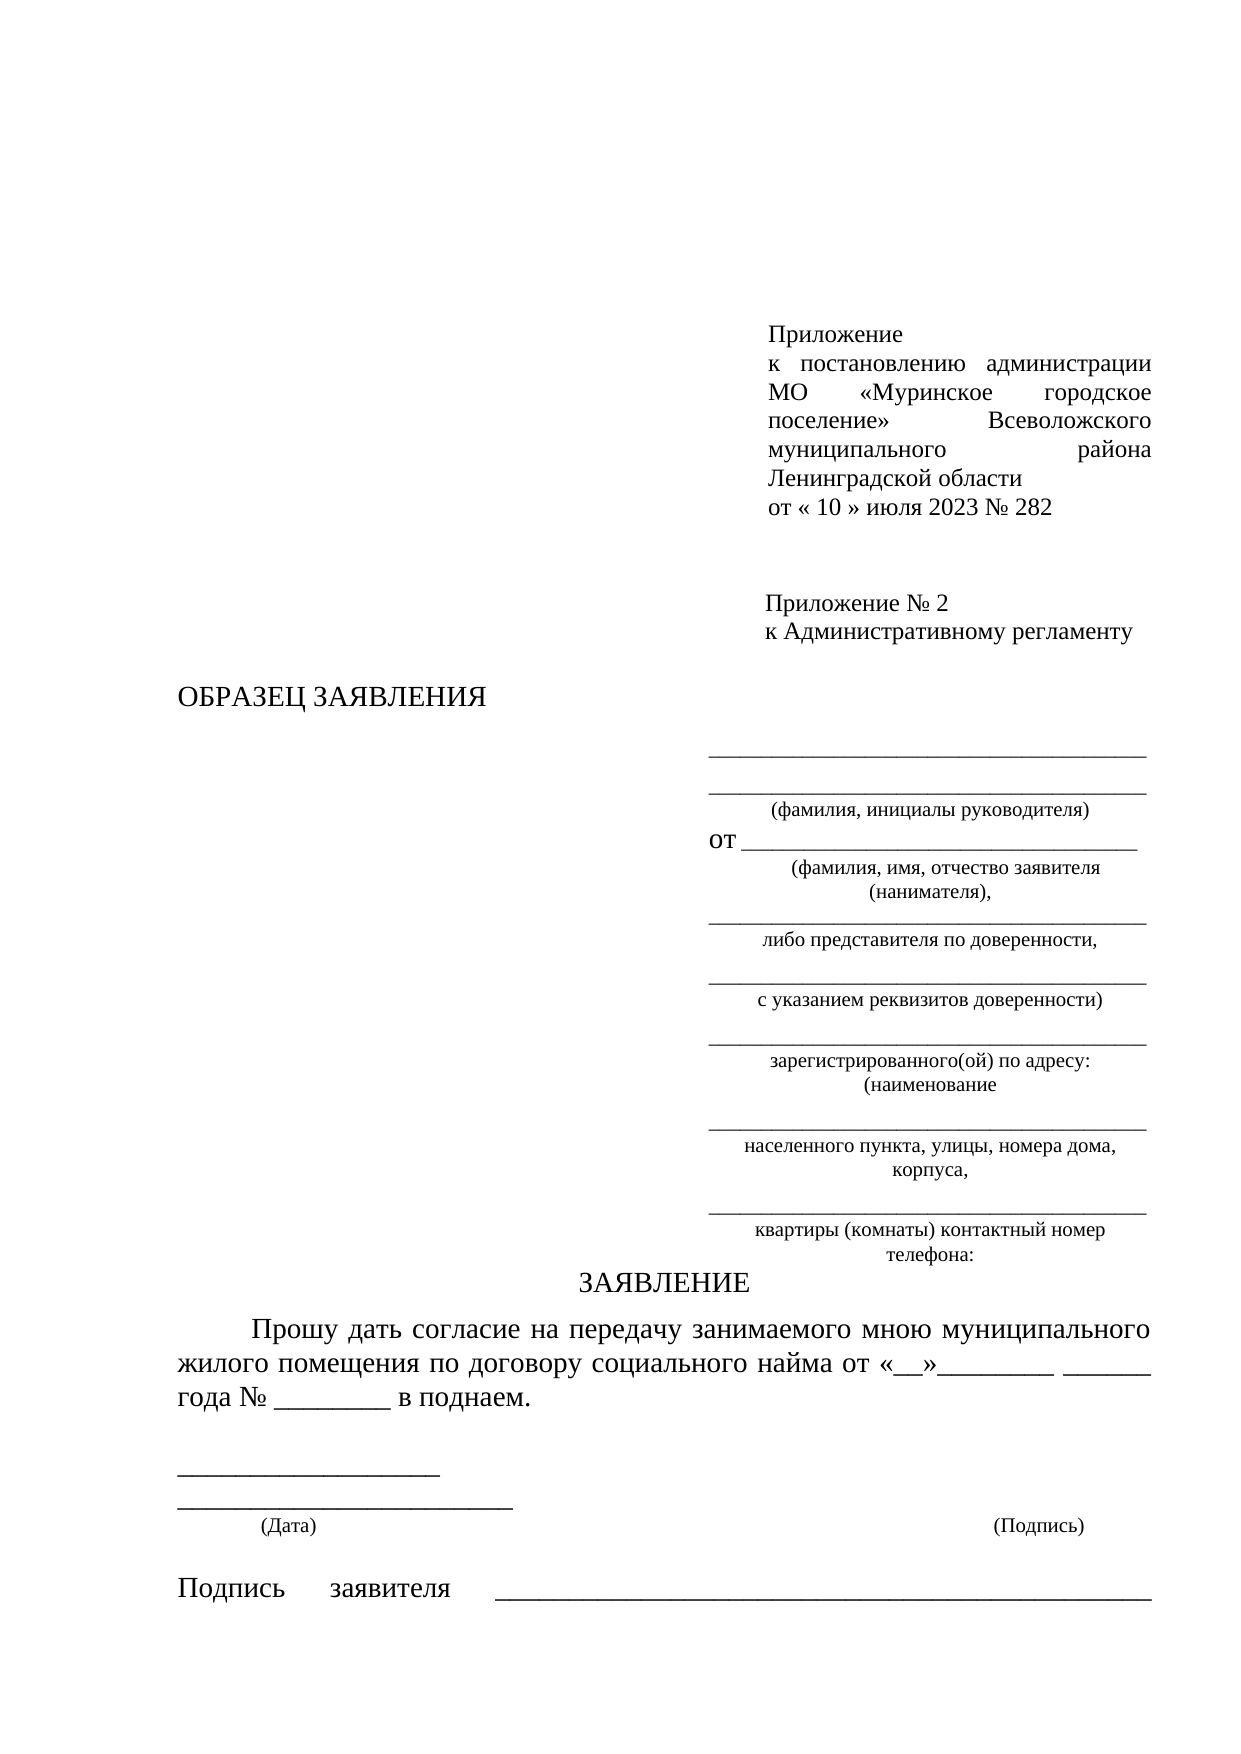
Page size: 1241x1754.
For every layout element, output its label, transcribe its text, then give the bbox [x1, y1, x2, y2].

text (фамилия, инициалы руководителя) [709, 797, 1152, 821]
text к Административному регламенту [177, 616, 1152, 645]
text зарегистрированного(ой) по адресу: (наименование [709, 1048, 1152, 1096]
text __________________________________________ [709, 903, 1152, 927]
text Приложение № 2 [177, 588, 1152, 616]
text __________________________________________ [709, 1024, 1152, 1048]
text ОБРАЗЕЦ ЗАЯВЛЕНИЯ [177, 679, 1152, 712]
text __________________________________________ [709, 736, 1152, 760]
text либо представителя по доверенности, [709, 927, 1152, 951]
text __________________ _______________________ [177, 1446, 1152, 1513]
text __________________________________________ [709, 963, 1152, 987]
text (Дата) (Подпись) [177, 1513, 1152, 1537]
text __________________________________________ [709, 1193, 1152, 1217]
text от « 10 » июля 2023 № 282 [768, 492, 1152, 521]
text __________________________________________ [709, 773, 1152, 797]
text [177, 1570, 1152, 1604]
text (фамилия, имя, отчество заявителя (нанимателя), [709, 854, 1152, 903]
text квартиры (комнаты) контактный номер телефона: [709, 1217, 1152, 1266]
text __________________________________________ [709, 1109, 1152, 1133]
text ЗАЯВЛЕНИЕ [177, 1266, 1152, 1299]
text Приложение [768, 319, 1152, 348]
text к постановлению администрации МО «Муринское городское поселение» Всеволожского муниципального района Ленинградской области [768, 348, 1152, 492]
text Прошу дать согласие на передачу занимаемого мною муниципального жилого помещения по договору социального найма от «__»________ ______ года № ________ в поднаем. [177, 1312, 1152, 1412]
text с указанием реквизитов доверенности) [709, 987, 1152, 1011]
text населенного пункта, улицы, номера дома, корпуса, [709, 1133, 1152, 1181]
text от ______________________________________ [709, 821, 1152, 854]
